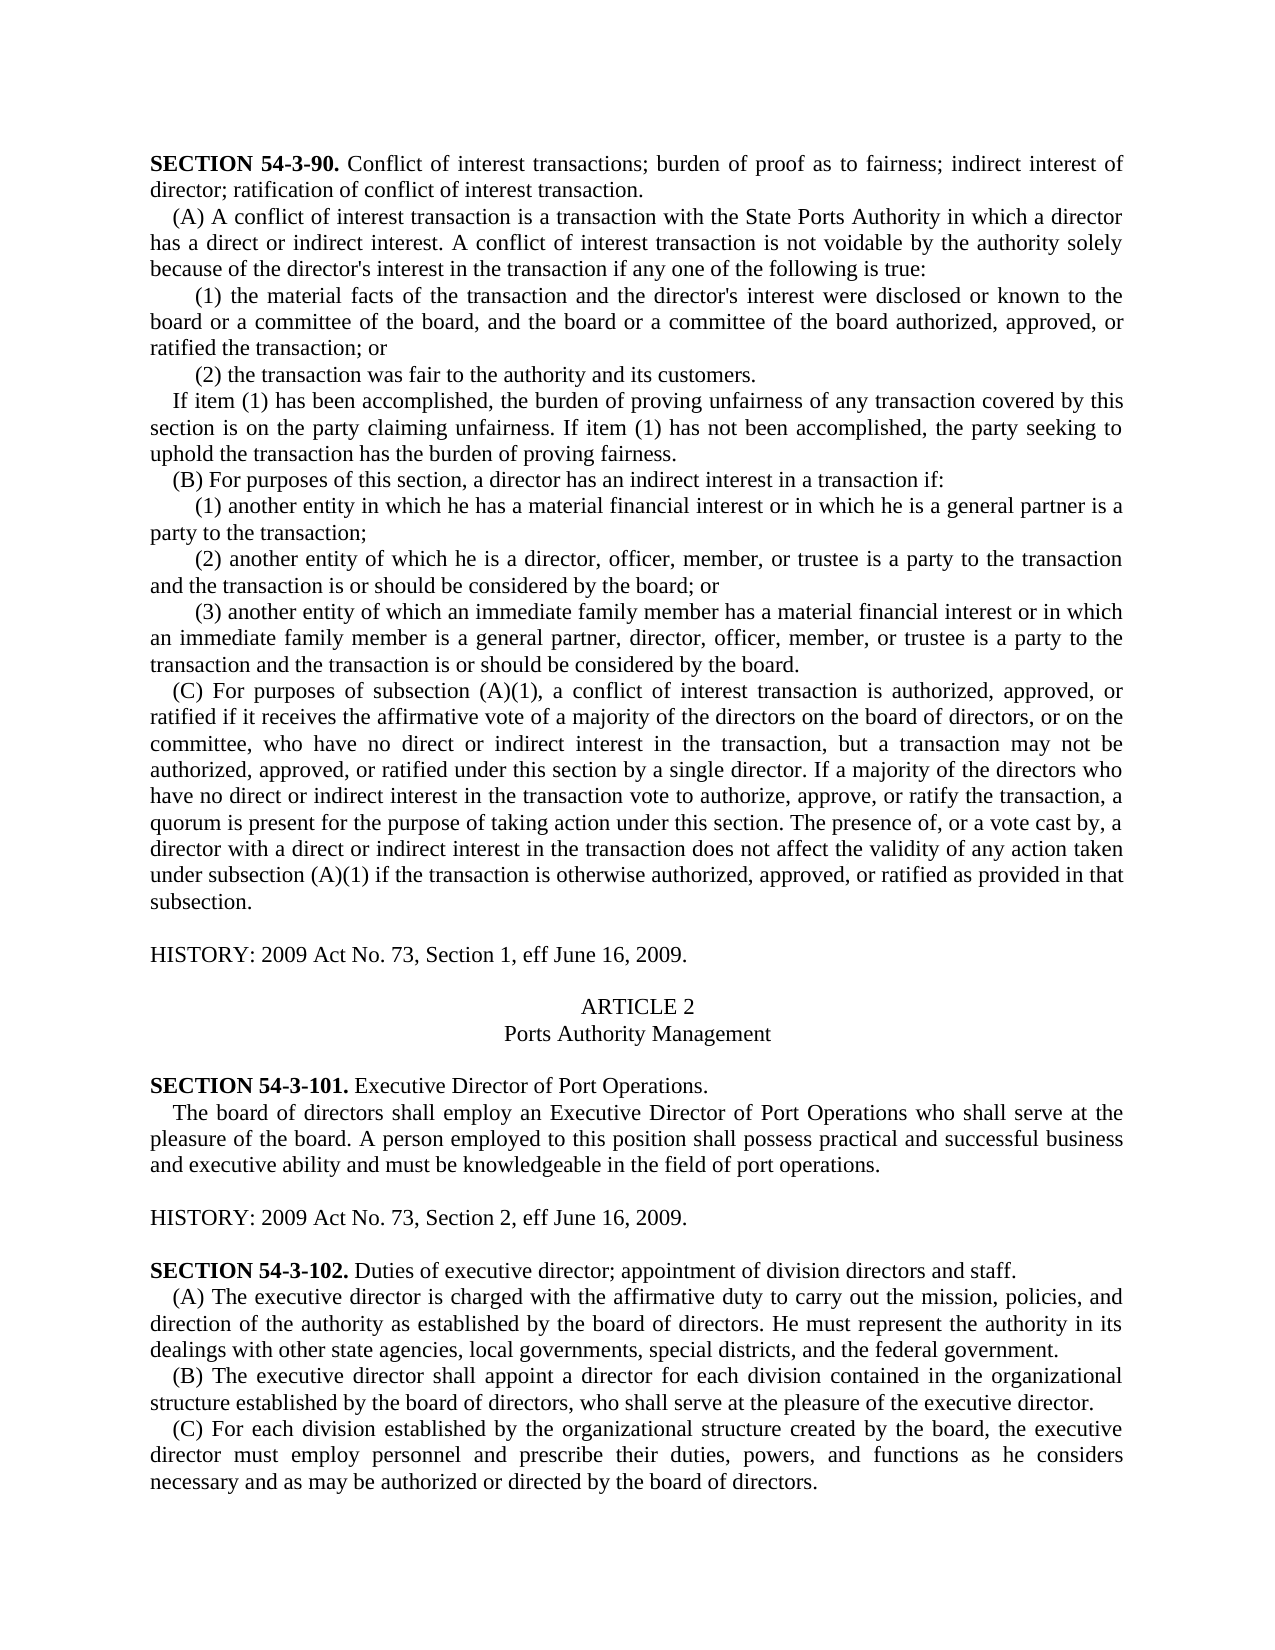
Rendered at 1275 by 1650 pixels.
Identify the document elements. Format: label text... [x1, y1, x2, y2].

text (C) For purposes of subsection (A)(1), a conflict of interest transaction is authorized, approved, or ratified if it receives the affirmative vote of a majority of the directors on the board of directors, or on the committee, who have no direct or indirect interest in the transaction, but a transaction may not be authorized, approved, or ratified under this section by a single director. If a majority of the directors who have no direct or indirect interest in the transaction vote to authorize, approve, or ratify the transaction, a quorum is present for the purpose of taking action under this section. The presence of, or a vote cast by, a director with a direct or indirect interest in the transaction does not affect the validity of any action taken under subsection (A)(1) if the transaction is otherwise authorized, approved, or ratified as provided in that subsection. [150, 677, 1125, 914]
text (1) the material facts of the transaction and the director's interest were disclosed or known to the board or a committee of the board, and the board or a committee of the board authorized, approved, or ratified the transaction; or [150, 282, 1125, 361]
text (2) the transaction was fair to the authority and its customers. [150, 361, 1125, 387]
text (A) The executive director is charged with the affirmative duty to carry out the mission, policies, and direction of the authority as established by the board of directors. He must represent the authority in its dealings with other state agencies, local governments, special districts, and the federal government. [150, 1283, 1125, 1362]
text (1) another entity in which he has a material financial interest or in which he is a general partner is a party to the transaction; [150, 493, 1125, 545]
text HISTORY: 2009 Act No. 73, Section 1, eff June 16, 2009. [150, 941, 1125, 967]
text (B) For purposes of this section, a director has an indirect interest in a transaction if: [150, 466, 1125, 493]
text SECTION 54-3-101. Executive Director of Port Operations. [150, 1072, 1125, 1099]
text (B) The executive director shall appoint a director for each division contained in the organizational structure established by the board of directors, who shall serve at the pleasure of the executive director. [150, 1362, 1125, 1415]
text (3) another entity of which an immediate family member has a material financial interest or in which an immediate family member is a general partner, director, officer, member, or trustee is a party to the transaction and the transaction is or should be considered by the board. [150, 598, 1125, 677]
text (A) A conflict of interest transaction is a transaction with the State Ports Authority in which a director has a direct or indirect interest. A conflict of interest transaction is not voidable by the authority solely because of the director's interest in the transaction if any one of the following is true: [150, 203, 1125, 282]
text If item (1) has been accomplished, the burden of proving unfairness of any transaction covered by this section is on the party claiming unfairness. If item (1) has not been accomplished, the party seeking to uphold the transaction has the burden of proving fairness. [150, 387, 1125, 466]
text HISTORY: 2009 Act No. 73, Section 2, eff June 16, 2009. [150, 1204, 1125, 1231]
text SECTION 54-3-90. Conflict of interest transactions; burden of proof as to fairness; indirect interest of director; ratification of conflict of interest transaction. [150, 150, 1125, 203]
text (C) For each division established by the organizational structure created by the board, the executive director must employ personnel and prescribe their duties, powers, and functions as he considers necessary and as may be authorized or directed by the board of directors. [150, 1415, 1125, 1494]
text ARTICLE 2 [150, 993, 1125, 1020]
text SECTION 54-3-102. Duties of executive director; appointment of division directors and staff. [150, 1257, 1125, 1283]
text (2) another entity of which he is a director, officer, member, or trustee is a party to the transaction and the transaction is or should be considered by the board; or [150, 545, 1125, 598]
text Ports Authority Management [150, 1020, 1125, 1046]
text The board of directors shall employ an Executive Director of Port Operations who shall serve at the pleasure of the board. A person employed to this position shall possess practical and successful business and executive ability and must be knowledgeable in the field of port operations. [150, 1099, 1125, 1178]
